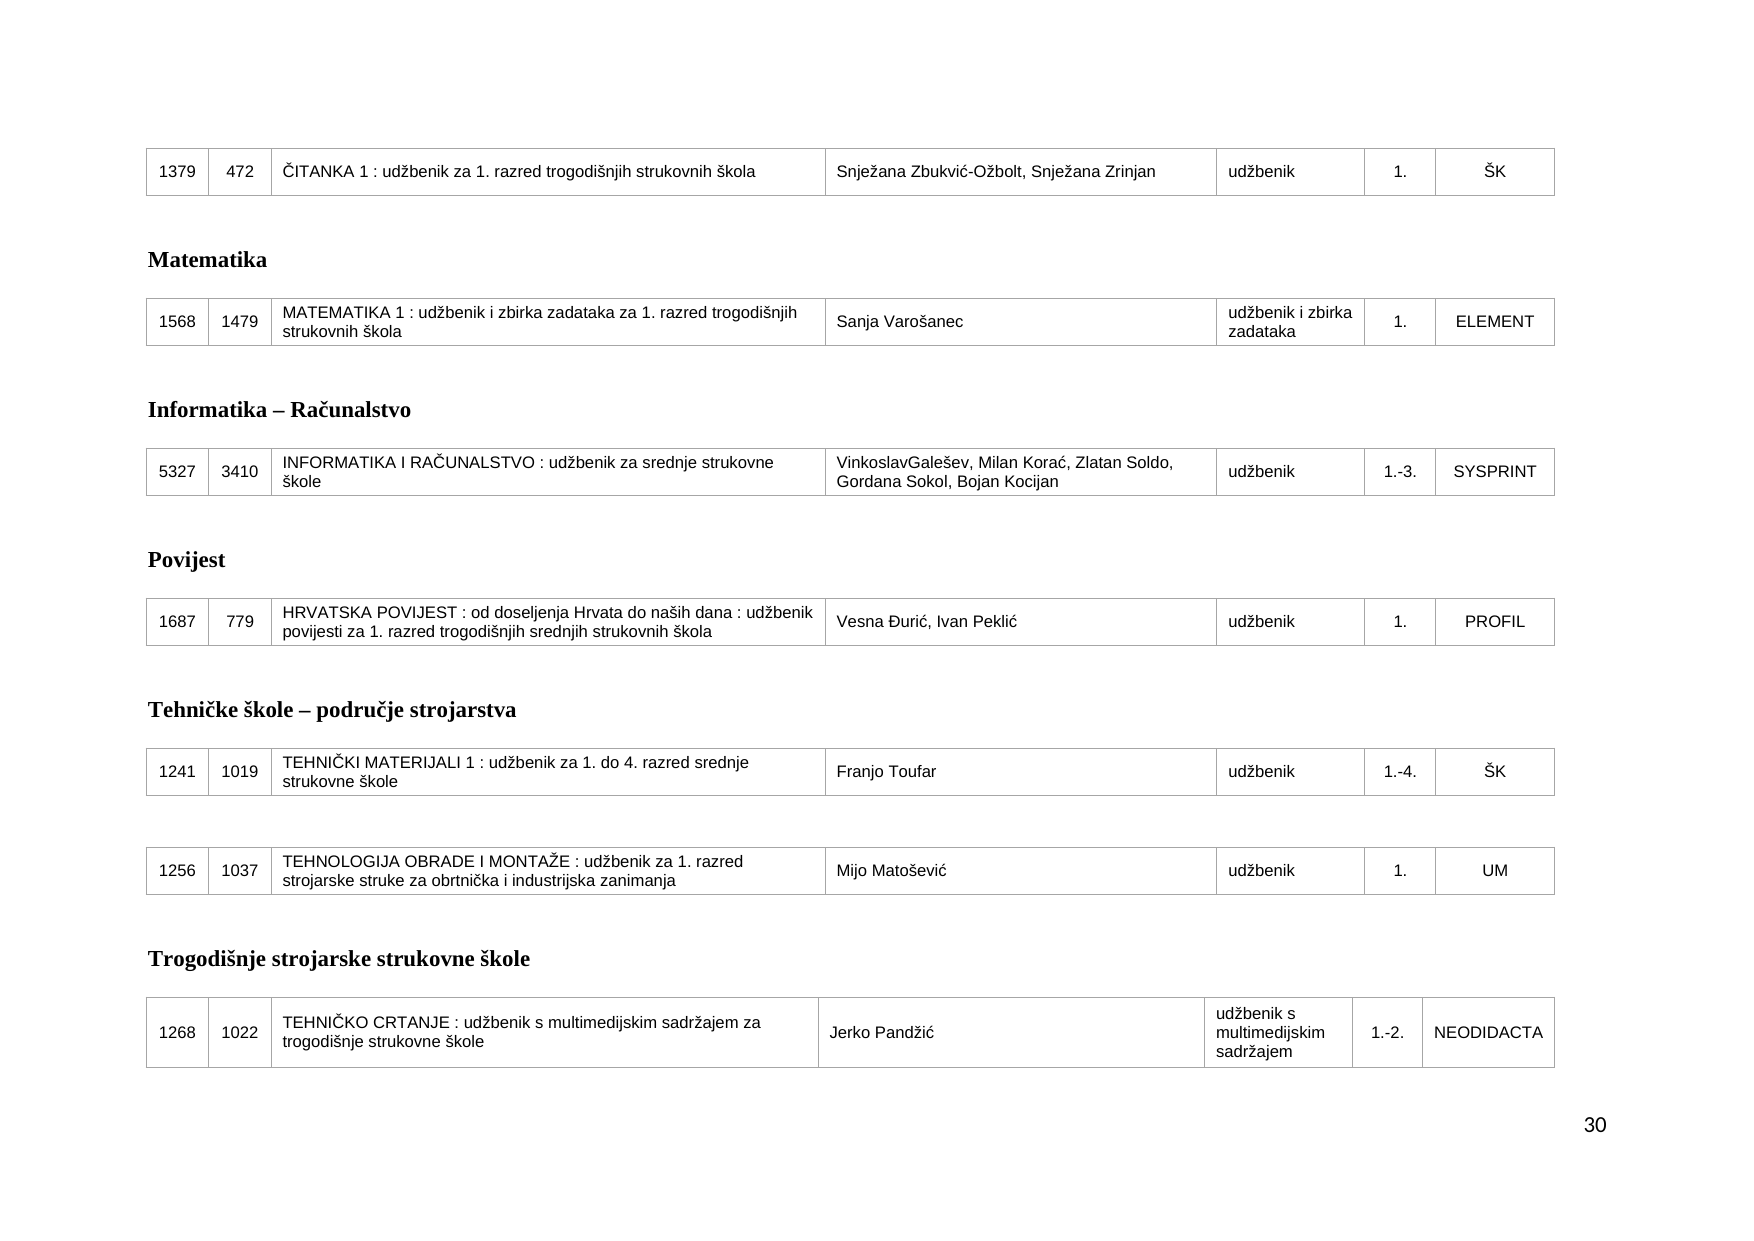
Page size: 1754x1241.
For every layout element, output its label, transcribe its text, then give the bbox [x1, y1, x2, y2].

table_header TEHNIČKI MATERIJALI 1 : udžbenik za 1. do 4. razred srednje strukovne škole [272, 749, 825, 794]
table_header NEODIDACTA [1423, 998, 1554, 1067]
table_header udžbenik i zbirka zadataka [1217, 299, 1364, 344]
table_header udžbenik [1217, 449, 1364, 494]
table_header ŠK [1436, 749, 1554, 794]
table_header HRVATSKA POVIJEST : od doseljenja Hrvata do naših dana : udžbenik povijesti za 1. razred trogodišnjih srednjih strukovnih škola [272, 599, 825, 644]
table_header 1. [1365, 848, 1435, 893]
table_header 1256 [147, 848, 208, 893]
table_header PROFIL [1436, 599, 1554, 644]
table_header 5327 [147, 449, 208, 494]
table_header 1.-3. [1365, 449, 1435, 494]
table_header udžbenik [1217, 848, 1364, 893]
table_header SYSPRINT [1436, 449, 1554, 494]
table_header Jerko Pandžić [819, 998, 1204, 1067]
table_header 1. [1365, 299, 1435, 344]
table_header 1037 [209, 848, 271, 893]
table_header 1687 [147, 599, 208, 644]
table_header udžbenik [1217, 599, 1364, 644]
table_header udžbenik s multimedijskim sadržajem [1205, 998, 1352, 1067]
table_header udžbenik [1217, 749, 1364, 794]
table_header 3410 [209, 449, 271, 494]
table_header 1019 [209, 749, 271, 794]
table_header 1. [1365, 599, 1435, 644]
table_header UM [1436, 848, 1554, 893]
text Povijest [148, 547, 1606, 573]
table_header 1022 [209, 998, 271, 1067]
table_header 1568 [147, 299, 208, 344]
table_header VinkoslavGalešev, Milan Korać, Zlatan Soldo, Gordana Sokol, Bojan Kocijan [826, 449, 1216, 494]
text Informatika – Računalstvo [148, 397, 1606, 423]
table_header Vesna Đurić, Ivan Peklić [826, 599, 1216, 644]
table_header udžbenik [1217, 149, 1364, 194]
text Matematika [148, 247, 1606, 273]
table_header Snježana Zbukvić-Ožbolt, Snježana Zrinjan [826, 149, 1216, 194]
table_header 472 [209, 149, 271, 194]
table_header MATEMATIKA 1 : udžbenik i zbirka zadataka za 1. razred trogodišnjih strukovnih škola [272, 299, 825, 344]
table_header 779 [209, 599, 271, 644]
table_header INFORMATIKA I RAČUNALSTVO : udžbenik za srednje strukovne škole [272, 449, 825, 494]
table_header ELEMENT [1436, 299, 1554, 344]
table_header 1379 [147, 149, 208, 194]
table_header 1241 [147, 749, 208, 794]
table_header Sanja Varošanec [826, 299, 1216, 344]
table_header 1268 [147, 998, 208, 1067]
text Tehničke škole – područje strojarstva [148, 697, 1606, 723]
table_header 1. [1365, 149, 1435, 194]
table_header TEHNIČKO CRTANJE : udžbenik s multimedijskim sadržajem za trogodišnje strukovne škole [272, 998, 818, 1067]
text Trogodišnje strojarske strukovne škole [148, 946, 1606, 972]
table_header TEHNOLOGIJA OBRADE I MONTAŽE : udžbenik za 1. razred strojarske struke za obrtnička i industrijska zanimanja [272, 848, 825, 893]
table_header 1.-4. [1365, 749, 1435, 794]
table_header Mijo Matošević [826, 848, 1216, 893]
table_header 1.-2. [1353, 998, 1422, 1067]
table_header ŠK [1436, 149, 1554, 194]
table_header 1479 [209, 299, 271, 344]
table_header Franjo Toufar [826, 749, 1216, 794]
table_header ČITANKA 1 : udžbenik za 1. razred trogodišnjih strukovnih škola [272, 149, 825, 194]
